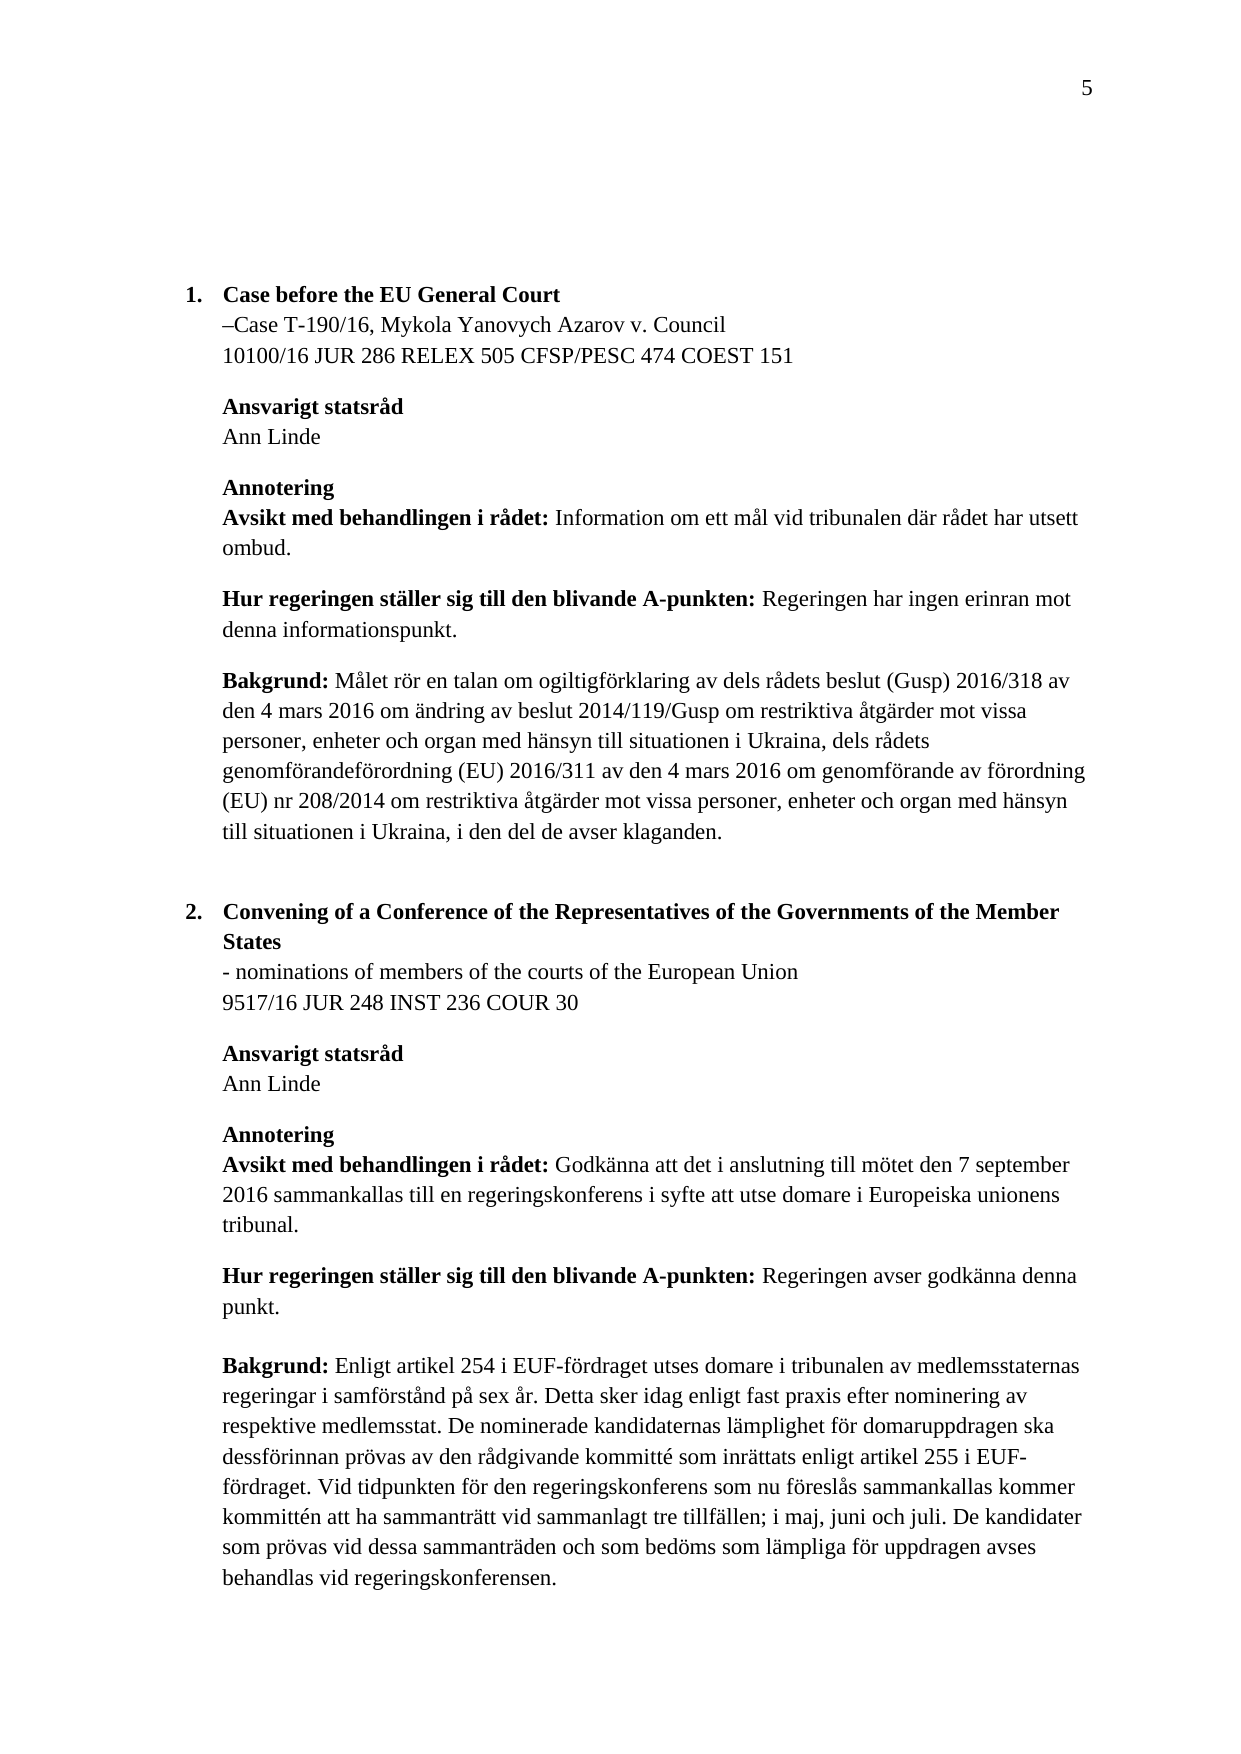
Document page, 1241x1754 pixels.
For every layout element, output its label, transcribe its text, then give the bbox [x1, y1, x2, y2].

text - nominations of members of the courts of the European Union 9517/16 JUR 248 INST 236 COUR 30 [222, 958, 1093, 1015]
subtitle Case before the EU General Court [185, 281, 1093, 308]
text Hur regeringen ställer sig till den blivande A-punkten: Regeringen avser godkänna denna punkt. [222, 1263, 1093, 1319]
subtitle Convening of a Conference of the Representatives of the Governments of the Member States [185, 898, 1093, 954]
text –Case T-190/16, Mykola Yanovych Azarov v. Council 10100/16 JUR 286 RELEX 505 CFSP/PESC 474 COEST 151 [222, 312, 1093, 368]
text Annotering Avsikt med behandlingen i rådet: Godkänna att det i anslutning till mötet den 7 september 2016 sammankallas till en regeringskonferens i syfte att utse domare i Europeiska unionens tribunal. [222, 1121, 1093, 1238]
text Hur regeringen ställer sig till den blivande A-punkten: Regeringen har ingen erinran mot denna informationspunkt. [222, 586, 1093, 642]
text Bakgrund: Enligt artikel 254 i EUF-fördraget utses domare i tribunalen av medlemsstaternas regeringar i samförstånd på sex år. Detta sker idag enligt fast praxis efter nominering av respektive medlemsstat. De nominerade kandidaternas lämplighet för domaruppdragen ska dessförinnan prövas av den rådgivande kommitté som inrättats enligt artikel 255 i EUF-fördraget. Vid tidpunkten för den regeringskonferens som nu föreslås sammankallas kommer kommittén att ha sammanträtt vid sammanlagt tre tillfällen; i maj, juni och juli. De kandidater som prövas vid dessa sammanträden och som bedöms som lämpliga för uppdragen avses behandlas vid regeringskonferensen. [222, 1352, 1093, 1590]
text Annotering Avsikt med behandlingen i rådet: Information om ett mål vid tribunalen där rådet har utsett ombud. [222, 474, 1093, 561]
text Ansvarigt statsråd Ann Linde [222, 1040, 1093, 1096]
text Ansvarigt statsråd Ann Linde [222, 393, 1093, 449]
text Bakgrund: Målet rör en talan om ogiltigförklaring av dels rådets beslut (Gusp) 2016/318 av den 4 mars 2016 om ändring av beslut 2014/119/Gusp om restriktiva åtgärder mot vissa personer, enheter och organ med hänsyn till situationen i Ukraina, dels rådets genomförandeförordning (EU) 2016/311 av den 4 mars 2016 om genomförande av förordning (EU) nr 208/2014 om restriktiva åtgärder mot vissa personer, enheter och organ med hänsyn till situationen i Ukraina, i den del de avser klaganden. [222, 667, 1093, 844]
